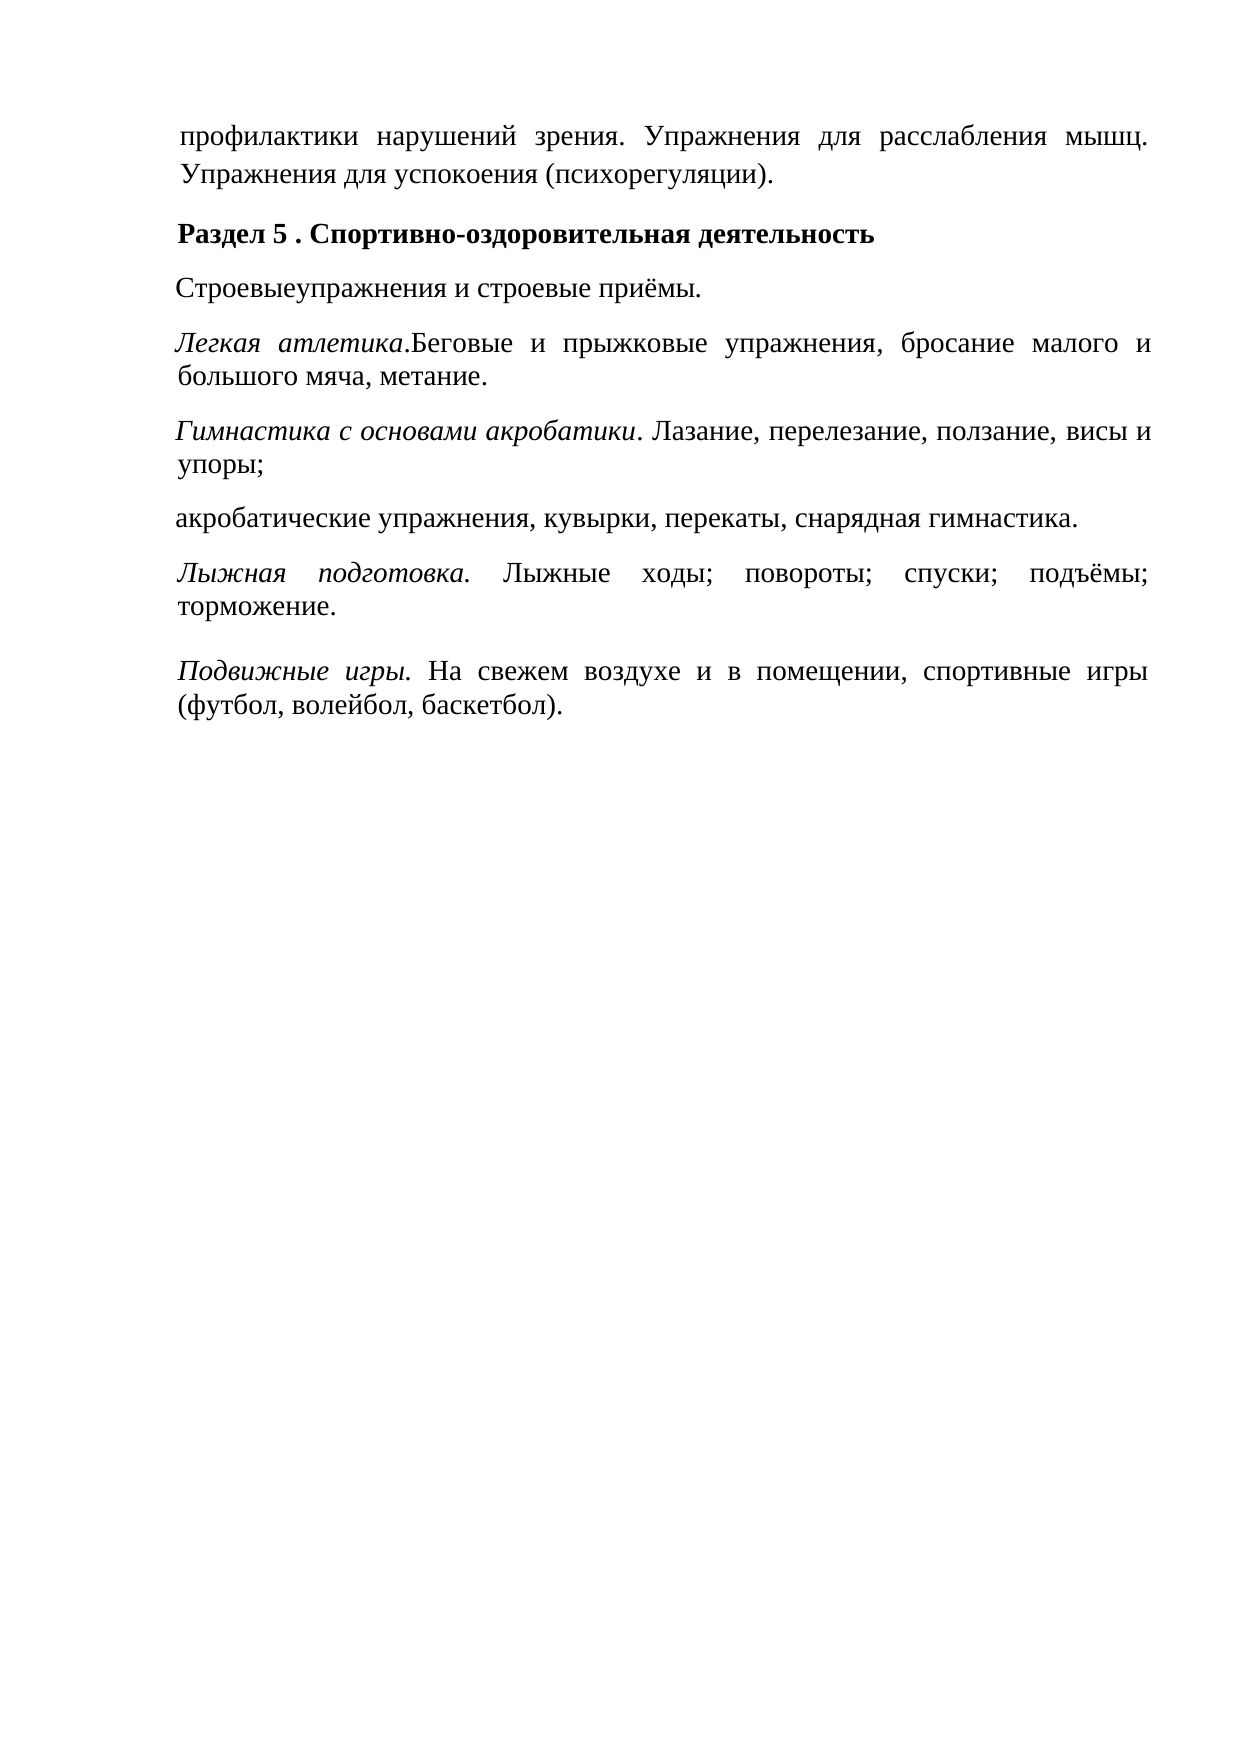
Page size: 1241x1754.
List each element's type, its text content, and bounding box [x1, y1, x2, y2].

text акробатические упражнения, кувырки, перекаты, снарядная гимнастика. [175, 501, 1152, 534]
text Подвижные игры. На свежем воздухе и в помещении, спортивные игры (футбол, волейбол, баскетбол). [177, 653, 1149, 720]
text Легкая атлетика.Беговые и прыжковые упражнения, бросание малого и большого мяча, метание. [175, 325, 1152, 392]
text Строевыеупражнения и строевые приёмы. [175, 270, 1152, 304]
text Лыжная подготовка. Лыжные ходы; повороты; спуски; подъёмы; торможение. [177, 555, 1149, 622]
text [179, 118, 1149, 190]
text Раздел 5 . Спортивно-оздоровительная деятельность [177, 216, 1149, 249]
text Гимнастика с основами акробатики. Лазание, перелезание, ползание, висы и упоры; [175, 413, 1152, 480]
